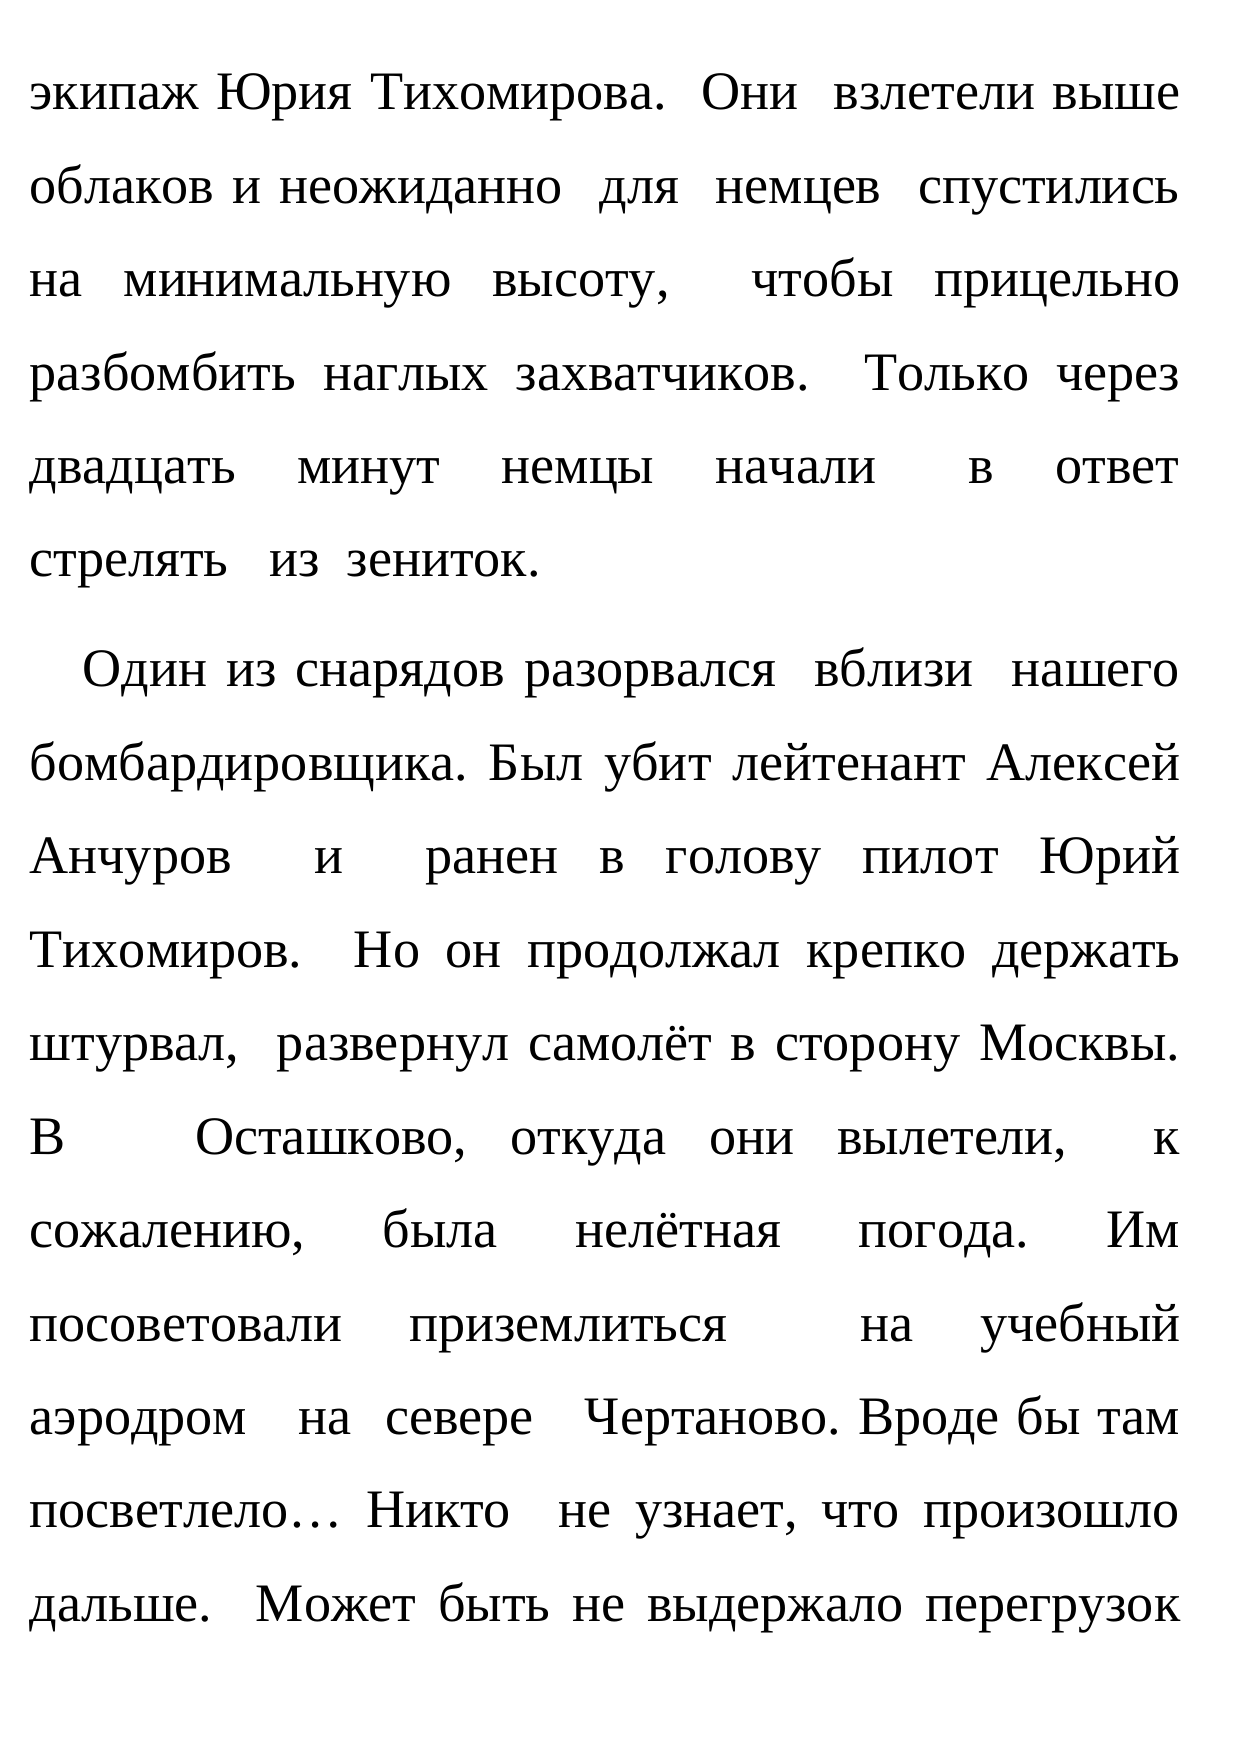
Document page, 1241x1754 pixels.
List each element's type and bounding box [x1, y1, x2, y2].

text [29, 636, 1181, 1633]
text [29, 59, 1181, 588]
